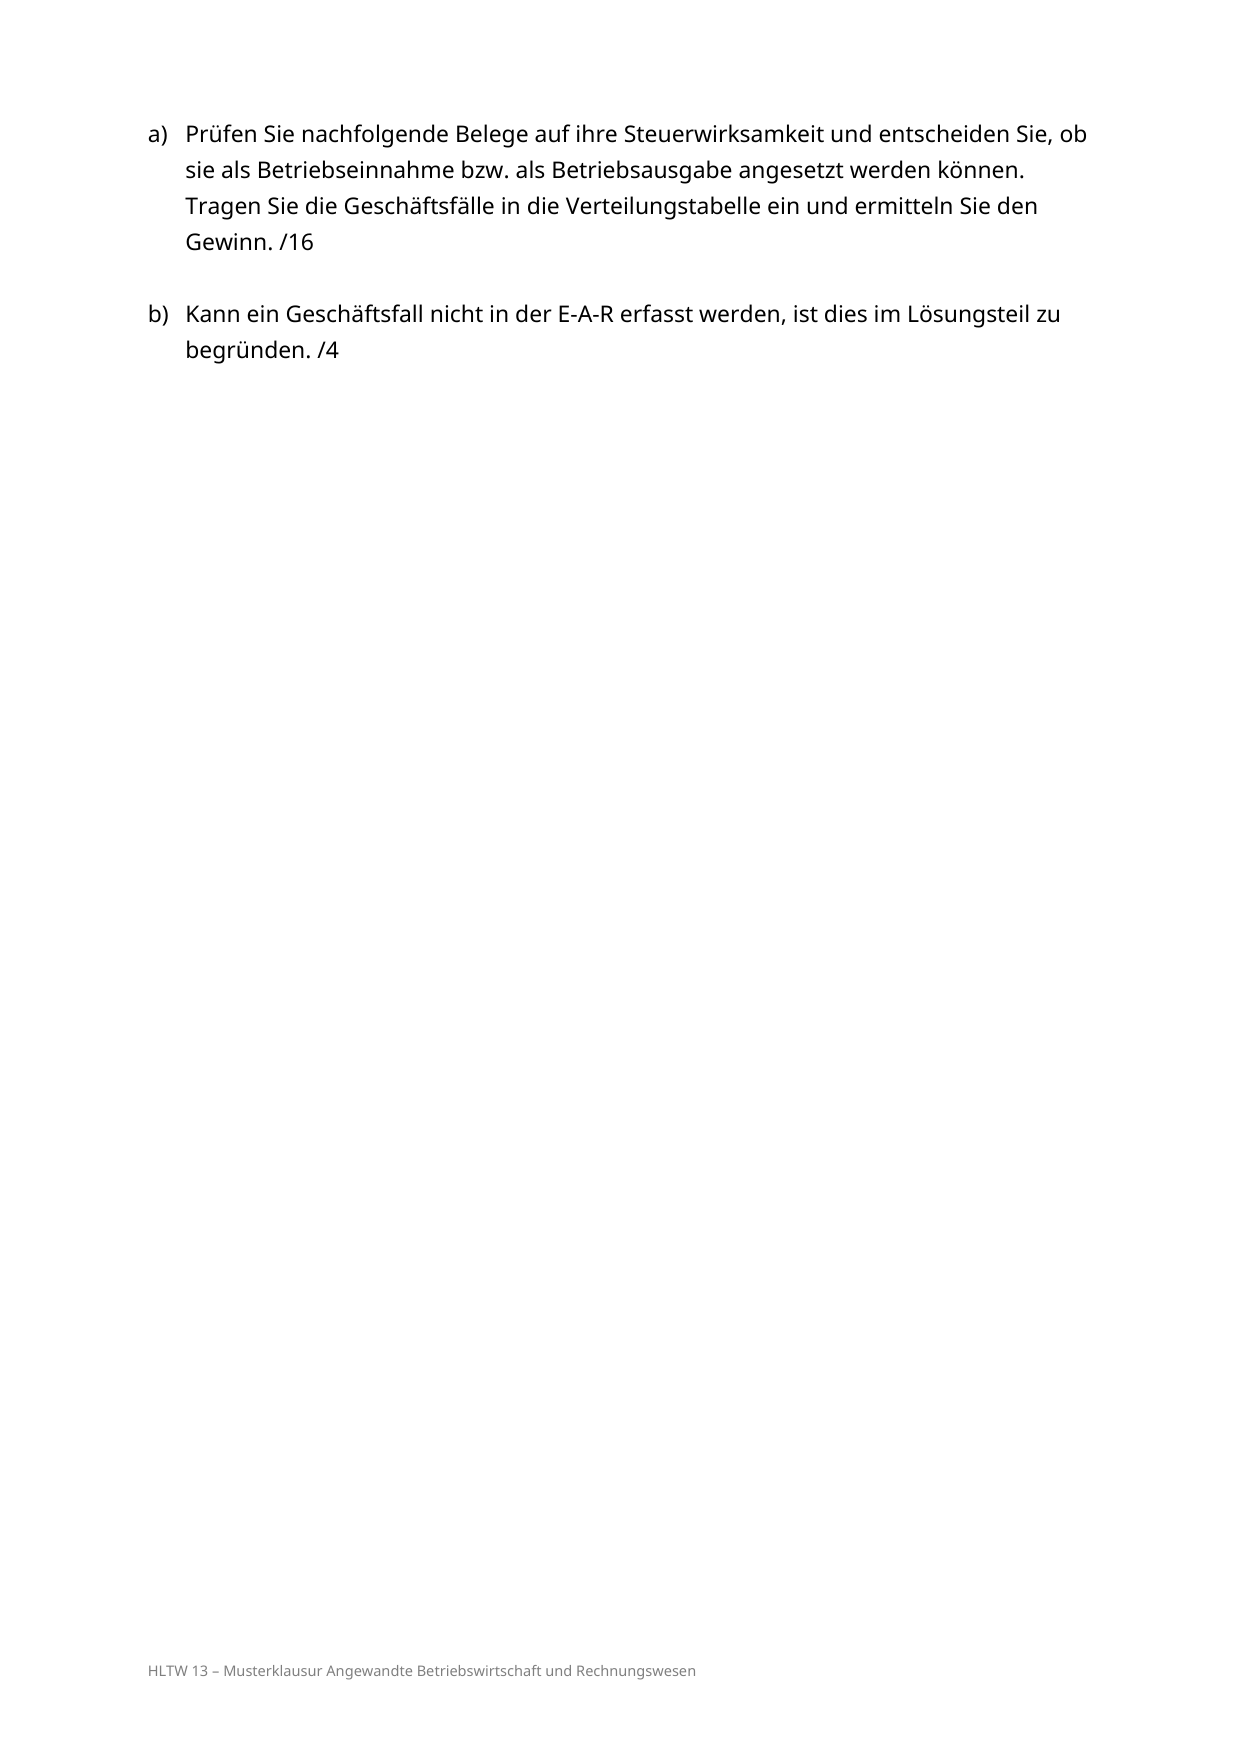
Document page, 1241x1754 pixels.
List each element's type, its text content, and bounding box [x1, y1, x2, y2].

list Prüfen Sie nachfolgende Belege auf ihre Steuerwirksamkeit und entscheiden Sie, ob sie als Betriebseinnahme bzw. als Betriebsausgabe angesetzt werden können. Tragen Sie die Geschäftsfälle in die Verteilungstabelle ein und ermitteln Sie den Gewinn. /16 [148, 118, 1093, 257]
list Kann ein Geschäftsfall nicht in der E-A-R erfasst werden, ist dies im Lösungsteil zu begründen. /4 [148, 298, 1093, 365]
